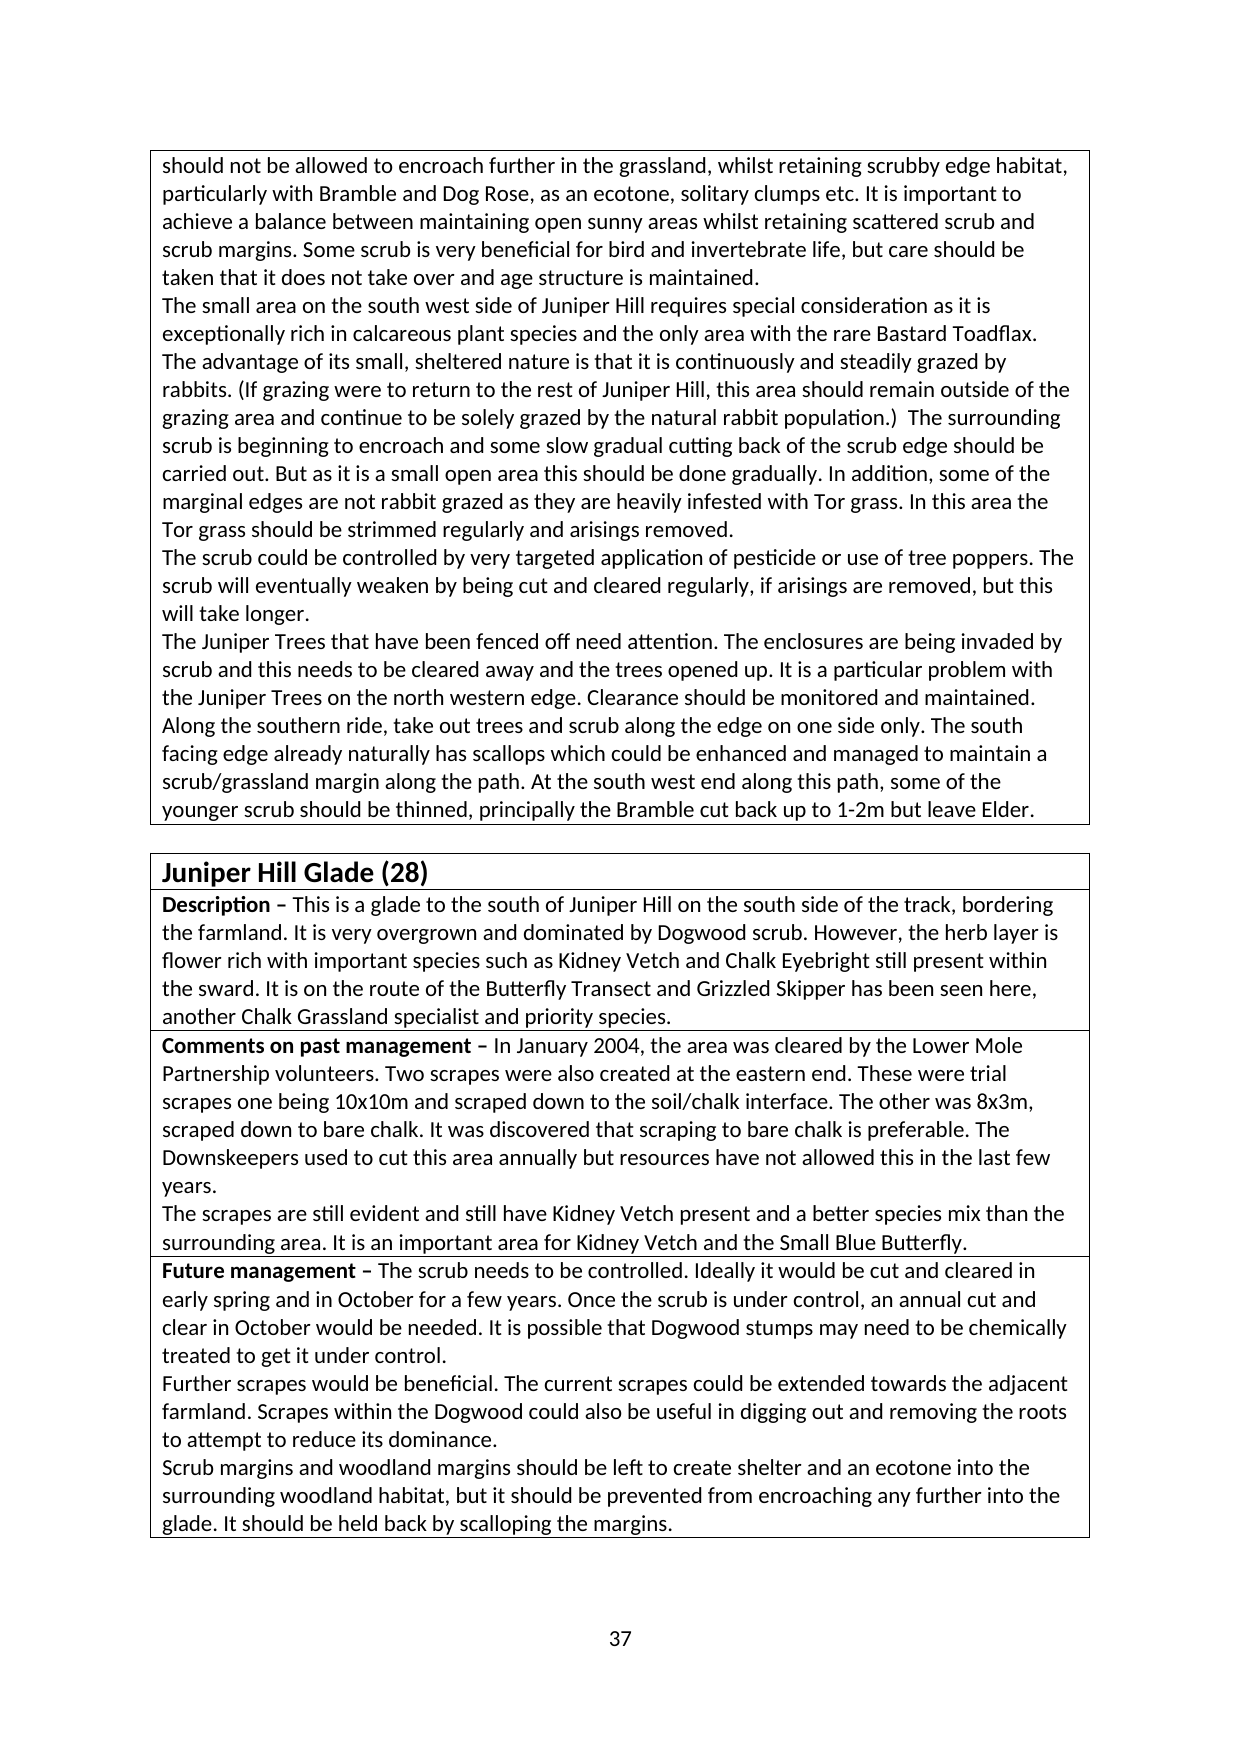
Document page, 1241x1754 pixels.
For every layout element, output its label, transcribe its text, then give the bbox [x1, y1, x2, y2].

table_cell Comments on past management – In January 2004, the area was cleared by the Lower Mole Partnership volunteers. Two scrapes were also created at the eastern end. These were trial scrapes one being 10x10m and scraped down to the soil/chalk interface. The other was 8x3m, scraped down to bare chalk. It was discovered that scraping to bare chalk is preferable. The Downskeepers used to cut this area annually but resources have not allowed this in the last few years. The scrapes are still evident and still have Kidney Vetch present and a better species mix than the surrounding area. It is an important area for Kidney Vetch and the Small Blue Butterfly. [151, 1031, 1089, 1256]
table_cell Future management – The scrub needs to be controlled. Ideally it would be cut and cleared in early spring and in October for a few years. Once the scrub is under control, an annual cut and clear in October would be needed. It is possible that Dogwood stumps may need to be chemically treated to get it under control. Further scrapes would be beneficial. The current scrapes could be extended towards the adjacent farmland. Scrapes within the Dogwood could also be useful in digging out and removing the roots to attempt to reduce its dominance. Scrub margins and woodland margins should be left to create shelter and an ecotone into the surrounding woodland habitat, but it should be prevented from encroaching any further into the glade. It should be held back by scalloping the margins. [151, 1257, 1089, 1537]
table_header Juniper Hill Glade (28) [151, 854, 1089, 889]
table_cell Description – This is a glade to the south of Juniper Hill on the south side of the track, bordering the farmland. It is very overgrown and dominated by Dogwood scrub. However, the herb layer is flower rich with important species such as Kidney Vetch and Chalk Eyebright still present within the sward. It is on the route of the Butterfly Transect and Grizzled Skipper has been seen here, another Chalk Grassland specialist and priority species. [151, 890, 1089, 1030]
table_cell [151, 151, 1089, 823]
